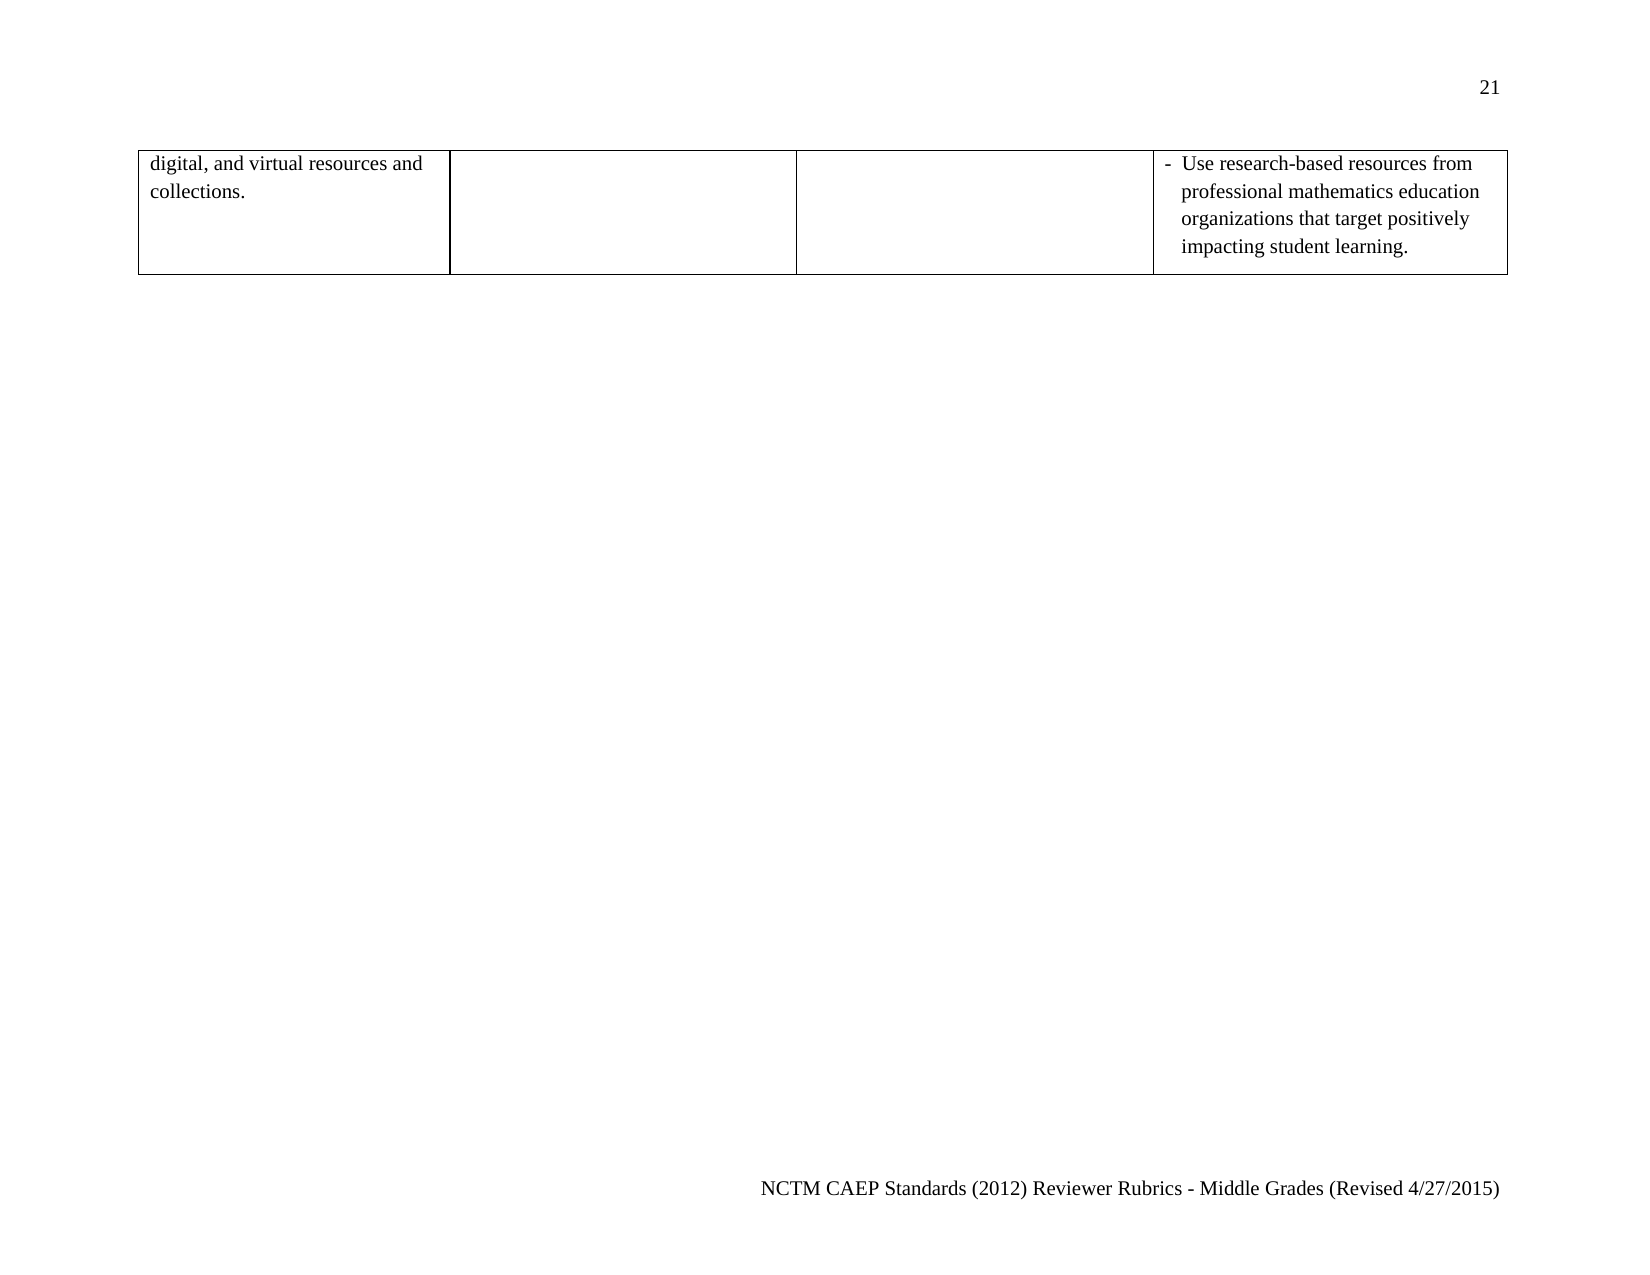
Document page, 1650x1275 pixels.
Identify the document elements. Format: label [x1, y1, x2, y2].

table_cell [139, 151, 449, 274]
table_cell [797, 151, 1153, 274]
table_cell [1154, 151, 1507, 274]
table_cell [451, 151, 796, 274]
